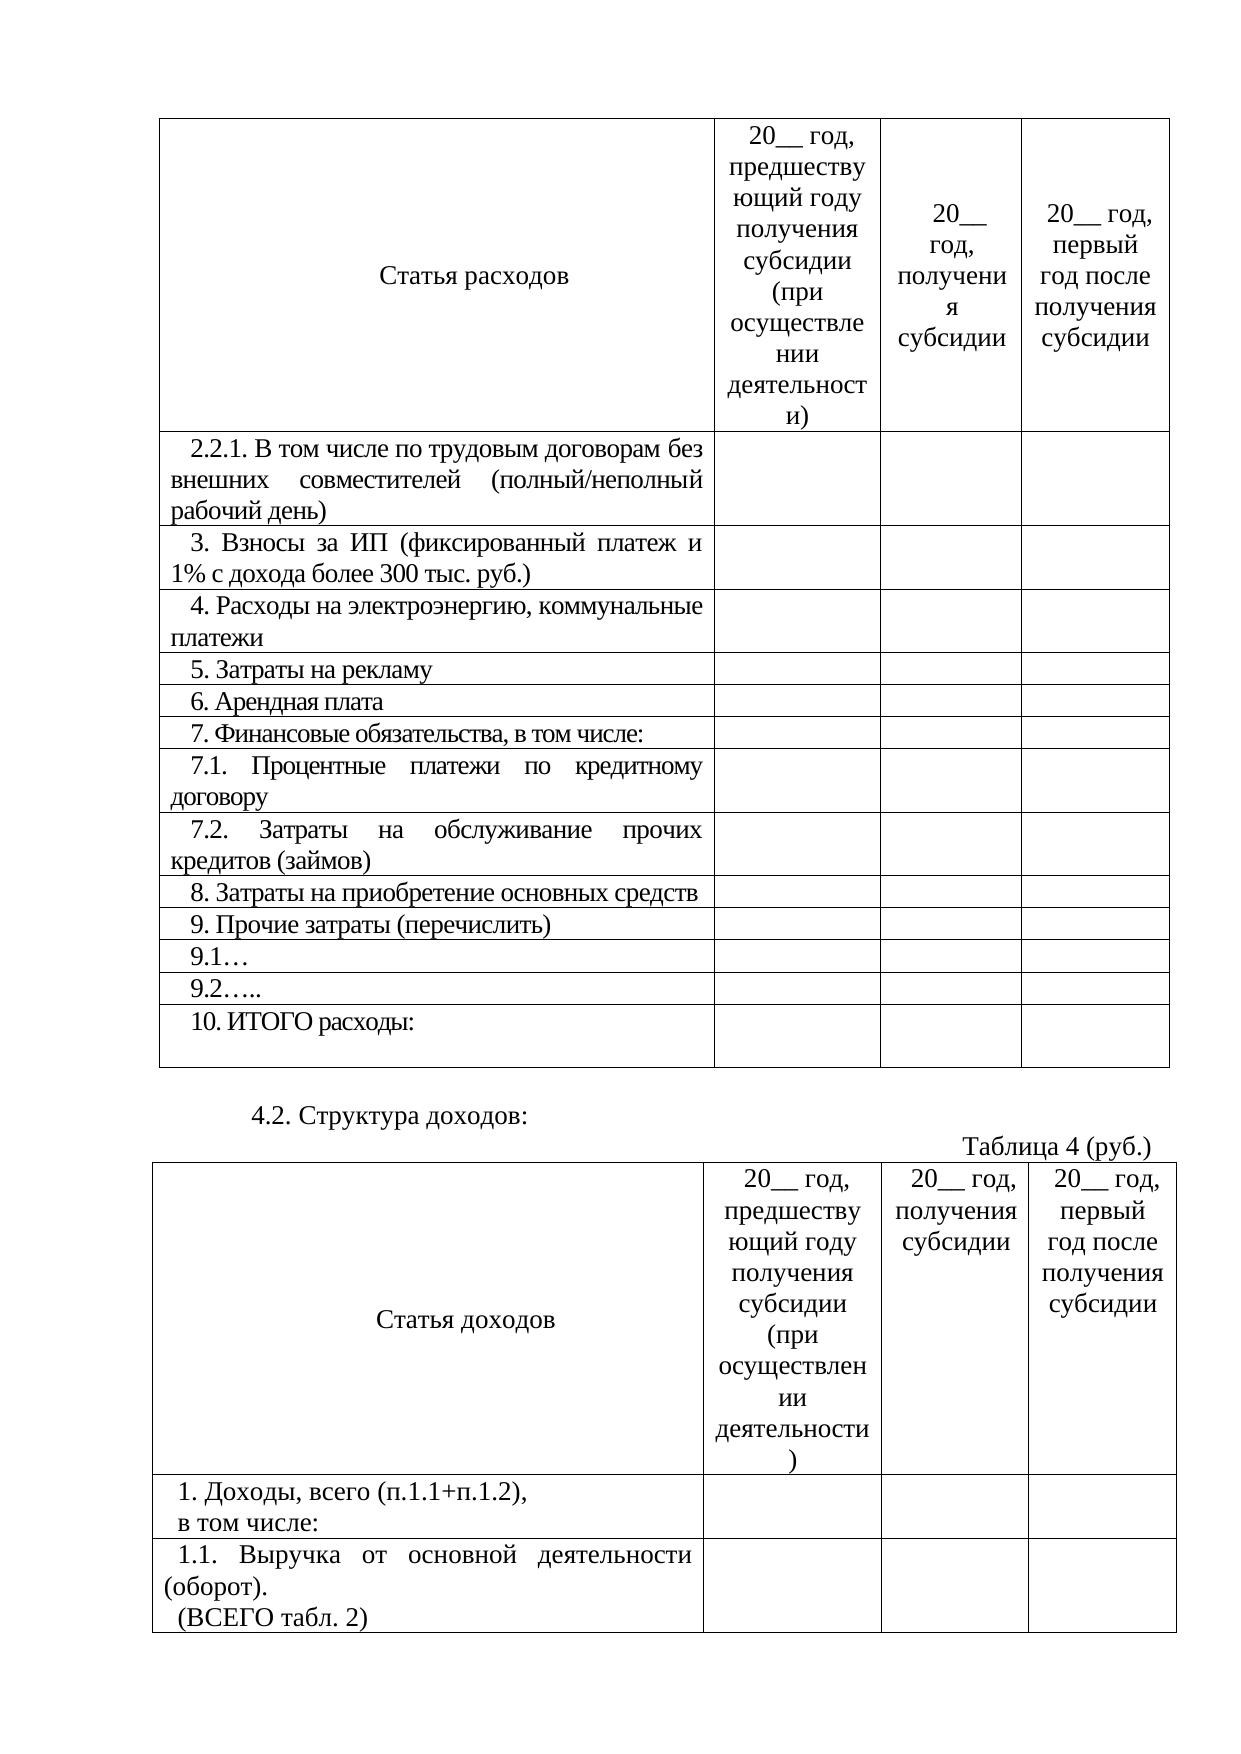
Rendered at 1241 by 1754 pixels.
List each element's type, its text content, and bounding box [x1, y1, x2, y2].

table_cell [715, 526, 880, 588]
table_cell [881, 813, 1021, 875]
table_cell [715, 813, 880, 875]
table_cell [1022, 432, 1169, 525]
table_cell [1022, 526, 1169, 588]
table_cell [1022, 1005, 1169, 1067]
table_cell [1029, 1539, 1176, 1632]
table_cell [1022, 717, 1169, 748]
text Таблица 4 (руб.) [177, 1130, 1152, 1162]
table_cell 4. Расходы на электроэнергию, коммунальные платежи [160, 590, 714, 652]
table_header Статья расходов [160, 119, 714, 431]
table_cell 2.2.1. В том числе по трудовым договорам без внешних совместителей (полный/неполный рабочий день) [160, 432, 714, 525]
table_cell [1029, 1475, 1176, 1537]
table_cell [882, 1475, 1028, 1537]
table_cell 1. Доходы, всего (п.1.1+п.1.2), в том числе: [153, 1475, 703, 1537]
table_cell 6. Арендная плата [160, 685, 714, 716]
table_cell [881, 940, 1021, 972]
table_cell [881, 526, 1021, 588]
table_cell [881, 685, 1021, 716]
table_cell [715, 1005, 880, 1067]
table_cell [881, 1005, 1021, 1067]
table_cell 7.1. Процентные платежи по кредитному договору [160, 749, 714, 812]
table_header Статья доходов [153, 1163, 703, 1474]
table_cell [715, 590, 880, 652]
table_cell 9.1… [160, 940, 714, 972]
table_cell [715, 717, 880, 748]
table_cell 9. Прочие затраты (перечислить) [160, 908, 714, 939]
table_cell [1022, 590, 1169, 652]
table_cell [715, 973, 880, 1004]
table_cell [715, 749, 880, 812]
table_cell [704, 1539, 881, 1632]
table_cell [715, 653, 880, 684]
table_cell [881, 749, 1021, 812]
table_cell [1022, 749, 1169, 812]
table_cell 9.2….. [160, 973, 714, 1004]
table_cell [881, 717, 1021, 748]
table_cell [1022, 940, 1169, 972]
table_cell 7.2. Затраты на обслуживание прочих кредитов (займов) [160, 813, 714, 875]
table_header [704, 1163, 881, 1474]
table_cell [881, 653, 1021, 684]
table_cell [1022, 908, 1169, 939]
table_cell 5. Затраты на рекламу [160, 653, 714, 684]
table_cell [882, 1539, 1028, 1632]
table_cell [881, 876, 1021, 907]
table_cell [715, 940, 880, 972]
table_cell [715, 685, 880, 716]
table_cell [715, 908, 880, 939]
table_cell [881, 590, 1021, 652]
table_cell [1022, 685, 1169, 716]
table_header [1029, 1163, 1176, 1474]
table_header 20__ год, первый год после получения субсидии [1022, 119, 1169, 431]
table_header 20__ год, получения субсидии [882, 1163, 1028, 1474]
table_header 20__ год, получения субсидии [881, 119, 1021, 431]
text 4.2. Структура доходов: [177, 1099, 1152, 1130]
table_cell [1022, 653, 1169, 684]
table_cell [715, 432, 880, 525]
table_cell 10. ИТОГО расходы: [160, 1005, 714, 1067]
table_cell [1022, 813, 1169, 875]
table_cell [1022, 876, 1169, 907]
table_cell [704, 1475, 881, 1537]
table_cell 3. Взносы за ИП (фиксированный платеж и 1% с дохода более 300 тыс. руб.) [160, 526, 714, 588]
table_cell 8. Затраты на приобретение основных средств [160, 876, 714, 907]
table_cell 7. Финансовые обязательства, в том числе: [160, 717, 714, 748]
table_cell [881, 908, 1021, 939]
table_cell [1022, 973, 1169, 1004]
table_cell [881, 432, 1021, 525]
table_cell [881, 973, 1021, 1004]
table_header 20__ год, предшествующий году получения субсидии (при осуществлении деятельности) [715, 119, 880, 431]
table_cell [715, 876, 880, 907]
table_cell 1.1. Выручка от основной деятельности (оборот). (ВСЕГО табл. 2) [153, 1539, 703, 1632]
